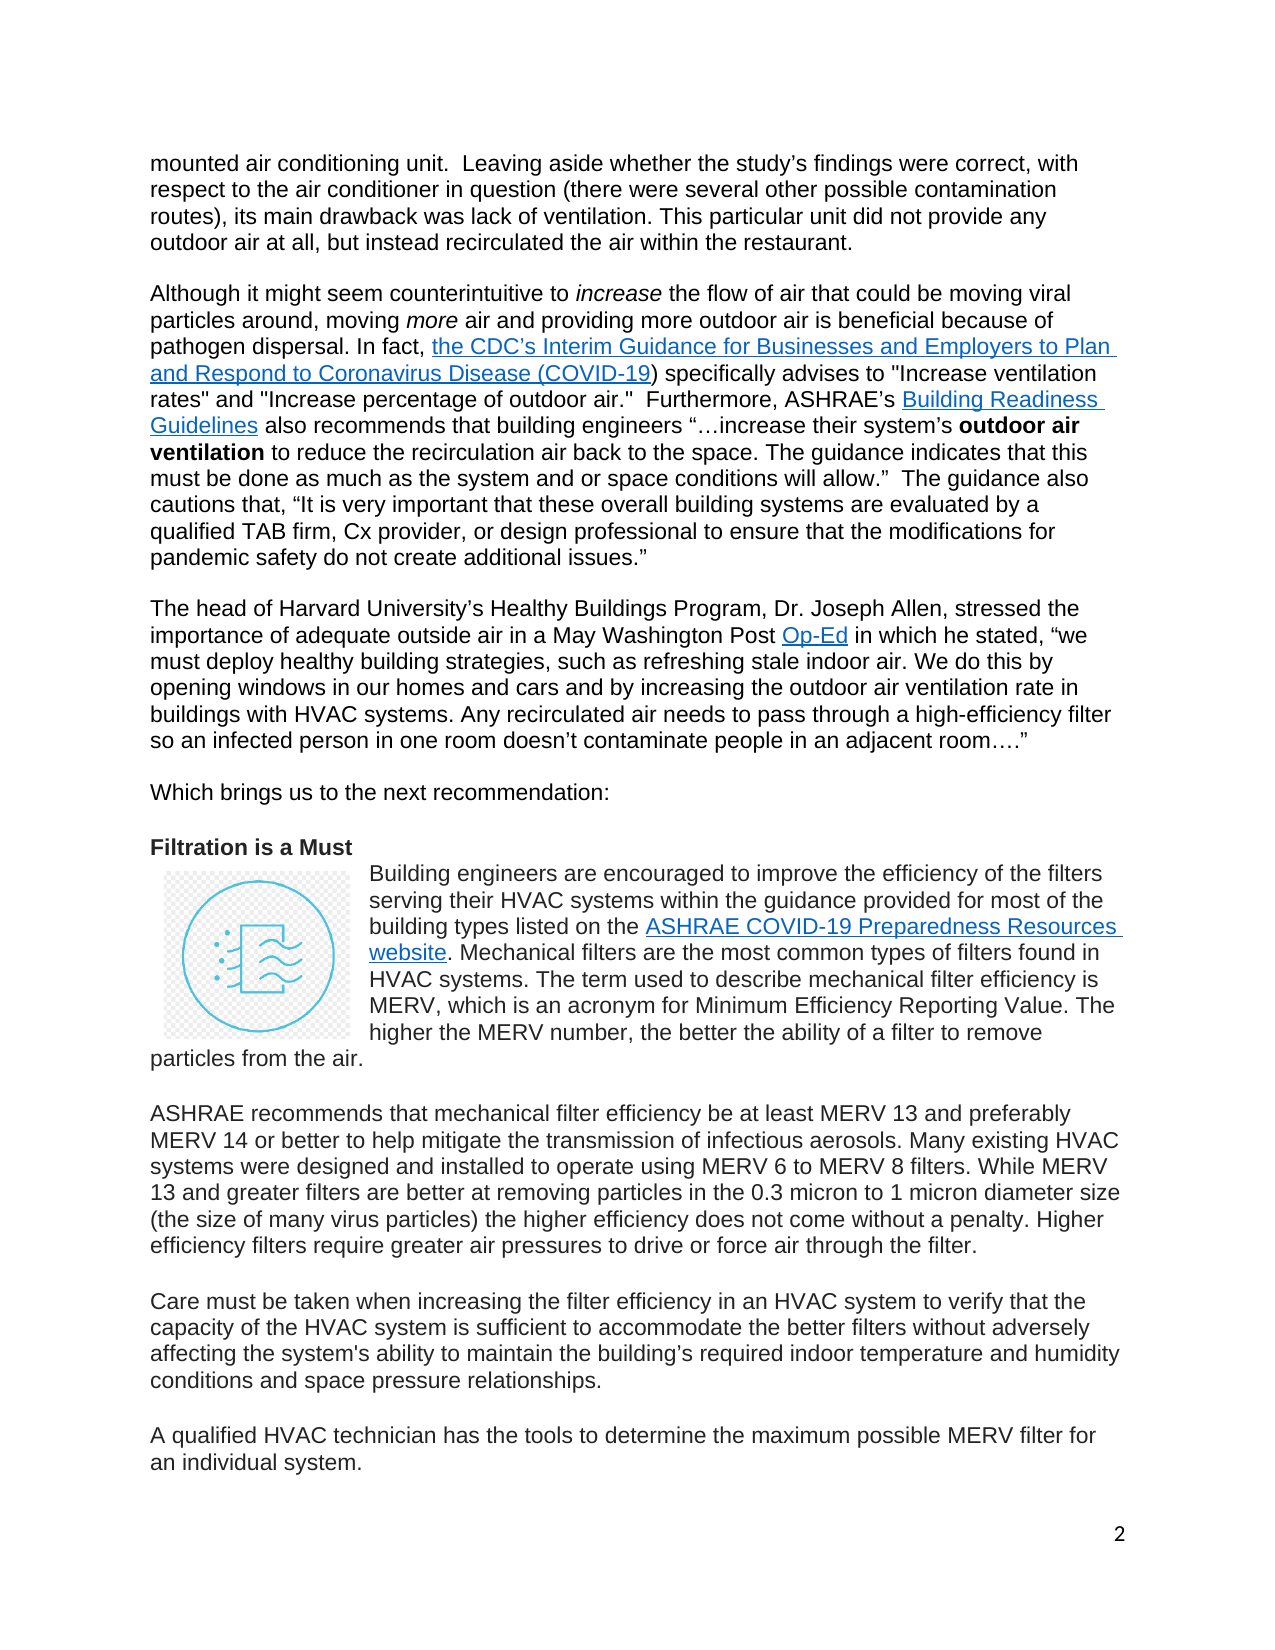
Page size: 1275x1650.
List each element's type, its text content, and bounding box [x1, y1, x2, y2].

text Filtration is a Must Building engineers are encouraged to improve the efficiency of the filters serving their HVAC systems within the guidance provided for most of the building types listed on the ASHRAE COVID-19 Preparedness Resources website. Mechanical filters are the most common types of filters found in HVAC systems. The term used to describe mechanical filter efficiency is MERV, which is an acronym for Minimum Efficiency Reporting Value. The higher the MERV number, the better the ability of a filter to remove particles from the air. [150, 834, 1125, 1071]
text ASHRAE recommends that mechanical filter efficiency be at least MERV 13 and preferably MERV 14 or better to help mitigate the transmission of infectious aerosols. Many existing HVAC systems were designed and installed to operate using MERV 6 to MERV 8 filters. While MERV 13 and greater filters are better at removing particles in the 0.3 micron to 1 micron diameter size (the size of many virus particles) the higher efficiency does not come without a penalty. Higher efficiency filters require greater air pressures to drive or force air through the filter. [150, 1100, 1125, 1258]
text Care must be taken when increasing the filter efficiency in an HVAC system to verify that the capacity of the HVAC system is sufficient to accommodate the better filters without adversely affecting the system's ability to maintain the building’s required indoor temperature and humidity conditions and space pressure relationships. [150, 1288, 1125, 1393]
text Although it might seem counterintuitive to increase the flow of air that could be moving viral particles around, moving more air and providing more outdoor air is beneficial because of pathogen dispersal. In fact, the CDC’s Interim Guidance for Businesses and Employers to Plan and Respond to Coronavirus Disease (COVID-19) specifically advises to "Increase ventilation rates" and "Increase percentage of outdoor air." Furthermore, ASHRAE’s Building Readiness Guidelines also recommends that building engineers “…increase their system’s outdoor air ventilation to reduce the recirculation air back to the space. The guidance indicates that this must be done as much as the system and or space conditions will allow.” The guidance also cautions that, “It is very important that these overall building systems are evaluated by a qualified TAB firm, Cx provider, or design professional to ensure that the modifications for pandemic safety do not create additional issues.” [150, 280, 1125, 570]
picture [162, 871, 350, 1037]
text Which brings us to the next recommendation: [150, 778, 1125, 805]
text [150, 150, 1125, 255]
text A qualified HVAC technician has the tools to determine the maximum possible MERV filter for an individual system. [150, 1422, 1125, 1475]
text The head of Harvard University’s Healthy Buildings Program, Dr. Joseph Allen, stressed the importance of adequate outside air in a May Washington Post Op-Ed in which he stated, “we must deploy healthy building strategies, such as refreshing stale indoor air. We do this by opening windows in our homes and cars and by increasing the outdoor air ventilation rate in buildings with HVAC systems. Any recirculated air needs to pass through a high-efficiency filter so an infected person in one room doesn’t contaminate people in an adjacent room….” [150, 595, 1125, 753]
